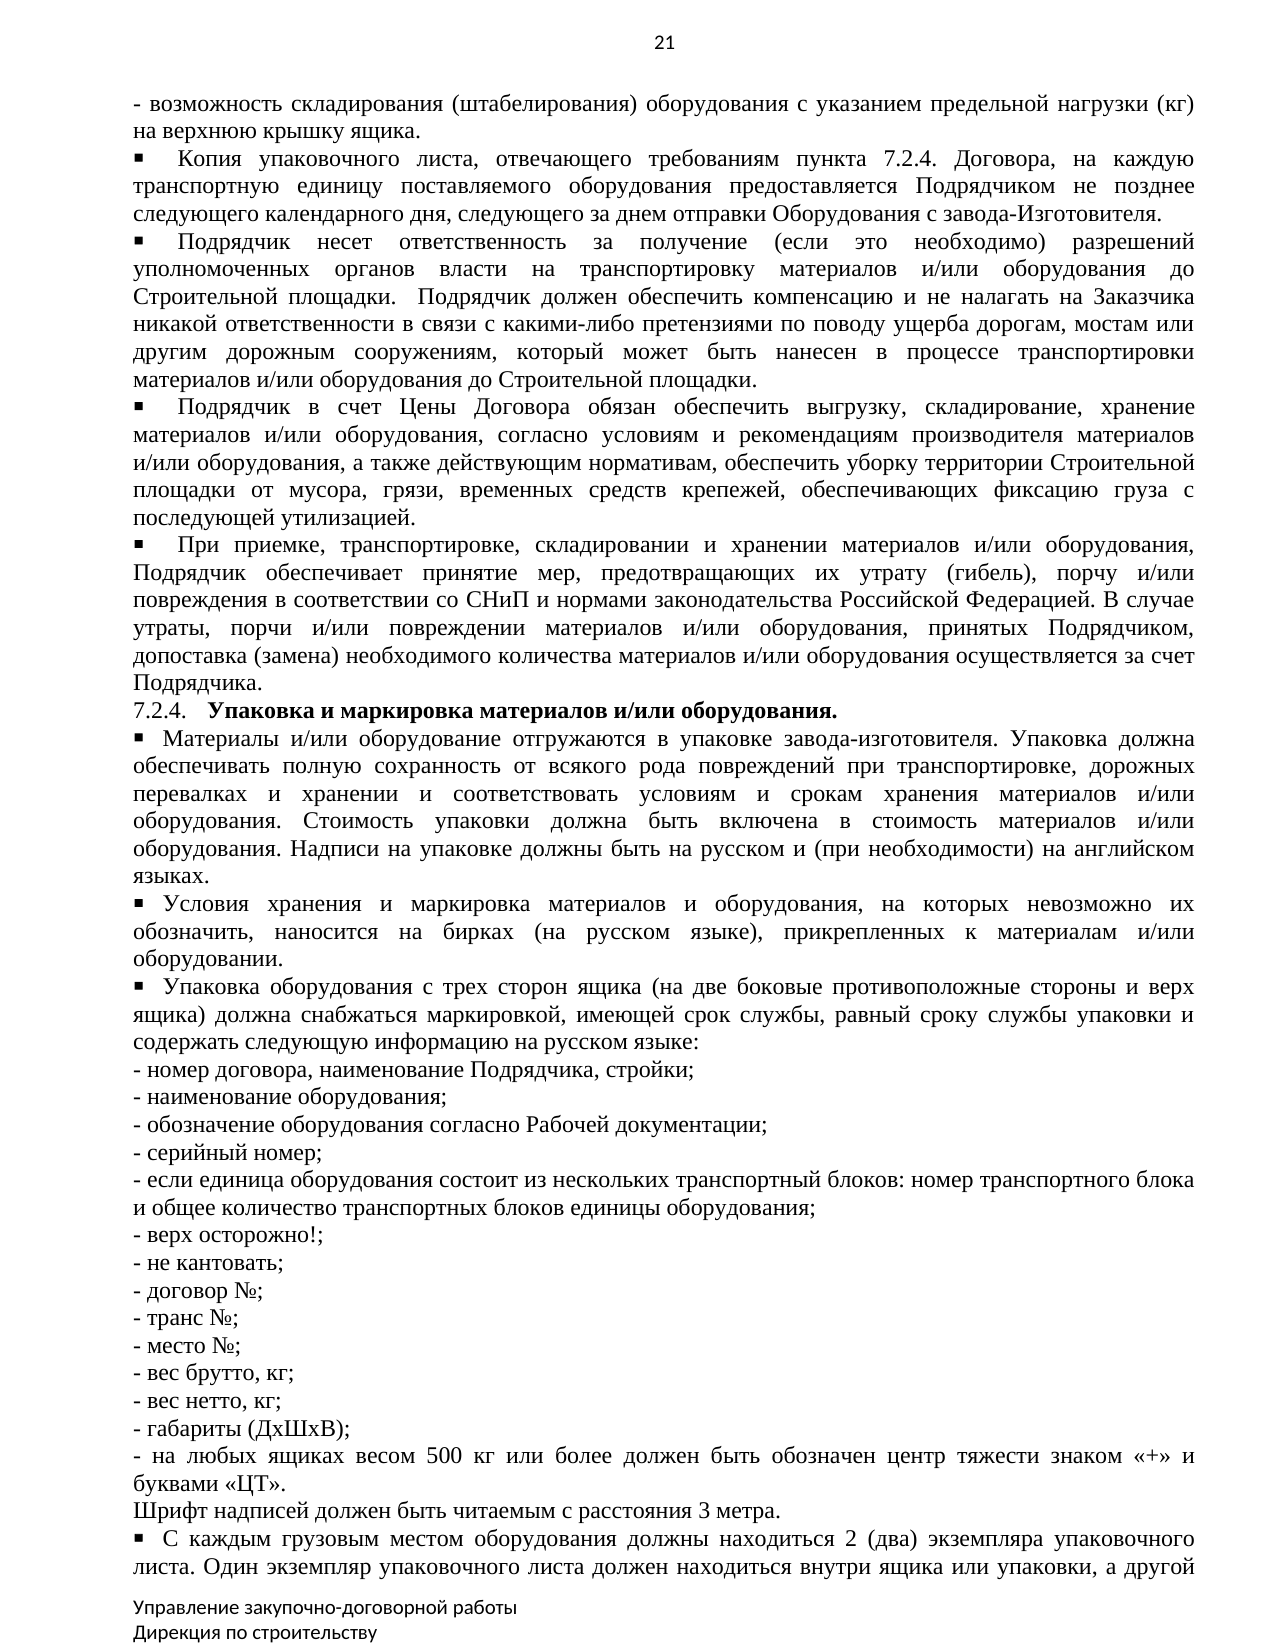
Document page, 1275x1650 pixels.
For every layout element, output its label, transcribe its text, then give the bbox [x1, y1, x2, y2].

list - транс №; [133, 1303, 1196, 1331]
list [133, 1524, 1196, 1579]
list - серийный номер; [133, 1138, 1196, 1165]
list Упаковка оборудования с трех сторон ящика (на две боковые противоположные стороны и верх ящика) должна снабжаться маркировкой, имеющей срок службы, равный сроку службы упаковки и содержать следующую информацию на русском языке: [133, 972, 1196, 1055]
list - место №; [133, 1331, 1196, 1358]
list - если единица оборудования состоит из нескольких транспортный блоков: номер транспортного блока и общее количество транспортных блоков единицы оборудования; [133, 1165, 1196, 1220]
list - возможность складирования (штабелирования) оборудования с указанием предельной нагрузки (кг) на верхнюю крышку ящика. [133, 89, 1196, 144]
list Подрядчик несет ответственность за получение (если это необходимо) разрешений уполномоченных органов власти на транспортировку материалов и/или оборудования до Строительной площадки. Подрядчик должен обеспечить компенсацию и не налагать на Заказчика никакой ответственности в связи с какими-либо претензиями по поводу ущерба дорогам, мостам или другим дорожным сооружениям, который может быть нанесен в процессе транспортировки материалов и/или оборудования до Строительной площадки. [133, 227, 1196, 392]
list При приемке, транспортировке, складировании и хранении материалов и/или оборудования, Подрядчик обеспечивает принятие мер, предотвращающих их утрату (гибель), порчу и/или повреждения в соответствии со СНиП и нормами законодательства Российской Федерацией. В случае утраты, порчи и/или повреждении материалов и/или оборудования, принятых Подрядчиком, допоставка (замена) необходимого количества материалов и/или оборудования осуществляется за счет Подрядчика. [133, 530, 1196, 696]
list - договор №; [133, 1276, 1196, 1303]
list - наименование оборудования; [133, 1082, 1196, 1110]
list - не кантовать; [133, 1248, 1196, 1276]
list - обозначение оборудования согласно Рабочей документации; [133, 1110, 1196, 1138]
list - габариты (ДхШхВ); [133, 1414, 1196, 1441]
list Материалы и/или оборудование отгружаются в упаковке завода-изготовителя. Упаковка должна обеспечивать полную сохранность от всякого рода повреждений при транспортировке, дорожных перевалках и хранении и соответствовать условиям и срокам хранения материалов и/или оборудования. Стоимость упаковки должна быть включена в стоимость материалов и/или оборудования. Надписи на упаковке должны быть на русском и (при необходимости) на английском языках. [133, 723, 1196, 889]
list Подрядчик в счет Цены Договора обязан обеспечить выгрузку, складирование, хранение материалов и/или оборудования, согласно условиям и рекомендациям производителя материалов и/или оборудования, а также действующим нормативам, обеспечить уборку территории Строительной площадки от мусора, грязи, временных средств крепежей, обеспечивающих фиксацию груза с последующей утилизацией. [133, 392, 1196, 530]
list - на любых ящиках весом 500 кг или более должен быть обозначен центр тяжести знаком «+» и буквами «ЦТ». [133, 1441, 1196, 1496]
list Копия упаковочного листа, отвечающего требованиям пункта 7.2.4. Договора, на каждую транспортную единицу поставляемого оборудования предоставляется Подрядчиком не позднее следующего календарного дня, следующего за днем отправки Оборудования с завода-Изготовителя. [133, 144, 1196, 227]
list - вес брутто, кг; [133, 1358, 1196, 1386]
list - номер договора, наименование Подрядчика, стройки; [133, 1055, 1196, 1082]
list - верх осторожно!; [133, 1220, 1196, 1248]
list Упаковка и маркировка материалов и/или оборудования. [133, 696, 1196, 723]
list Условия хранения и маркировка материалов и оборудования, на которых невозможно их обозначить, наносится на бирках (на русском языке), прикрепленных к материалам и/или оборудовании. [133, 889, 1196, 972]
list - вес нетто, кг; [133, 1386, 1196, 1414]
list Шрифт надписей должен быть читаемым с расстояния 3 метра. [133, 1496, 1196, 1524]
